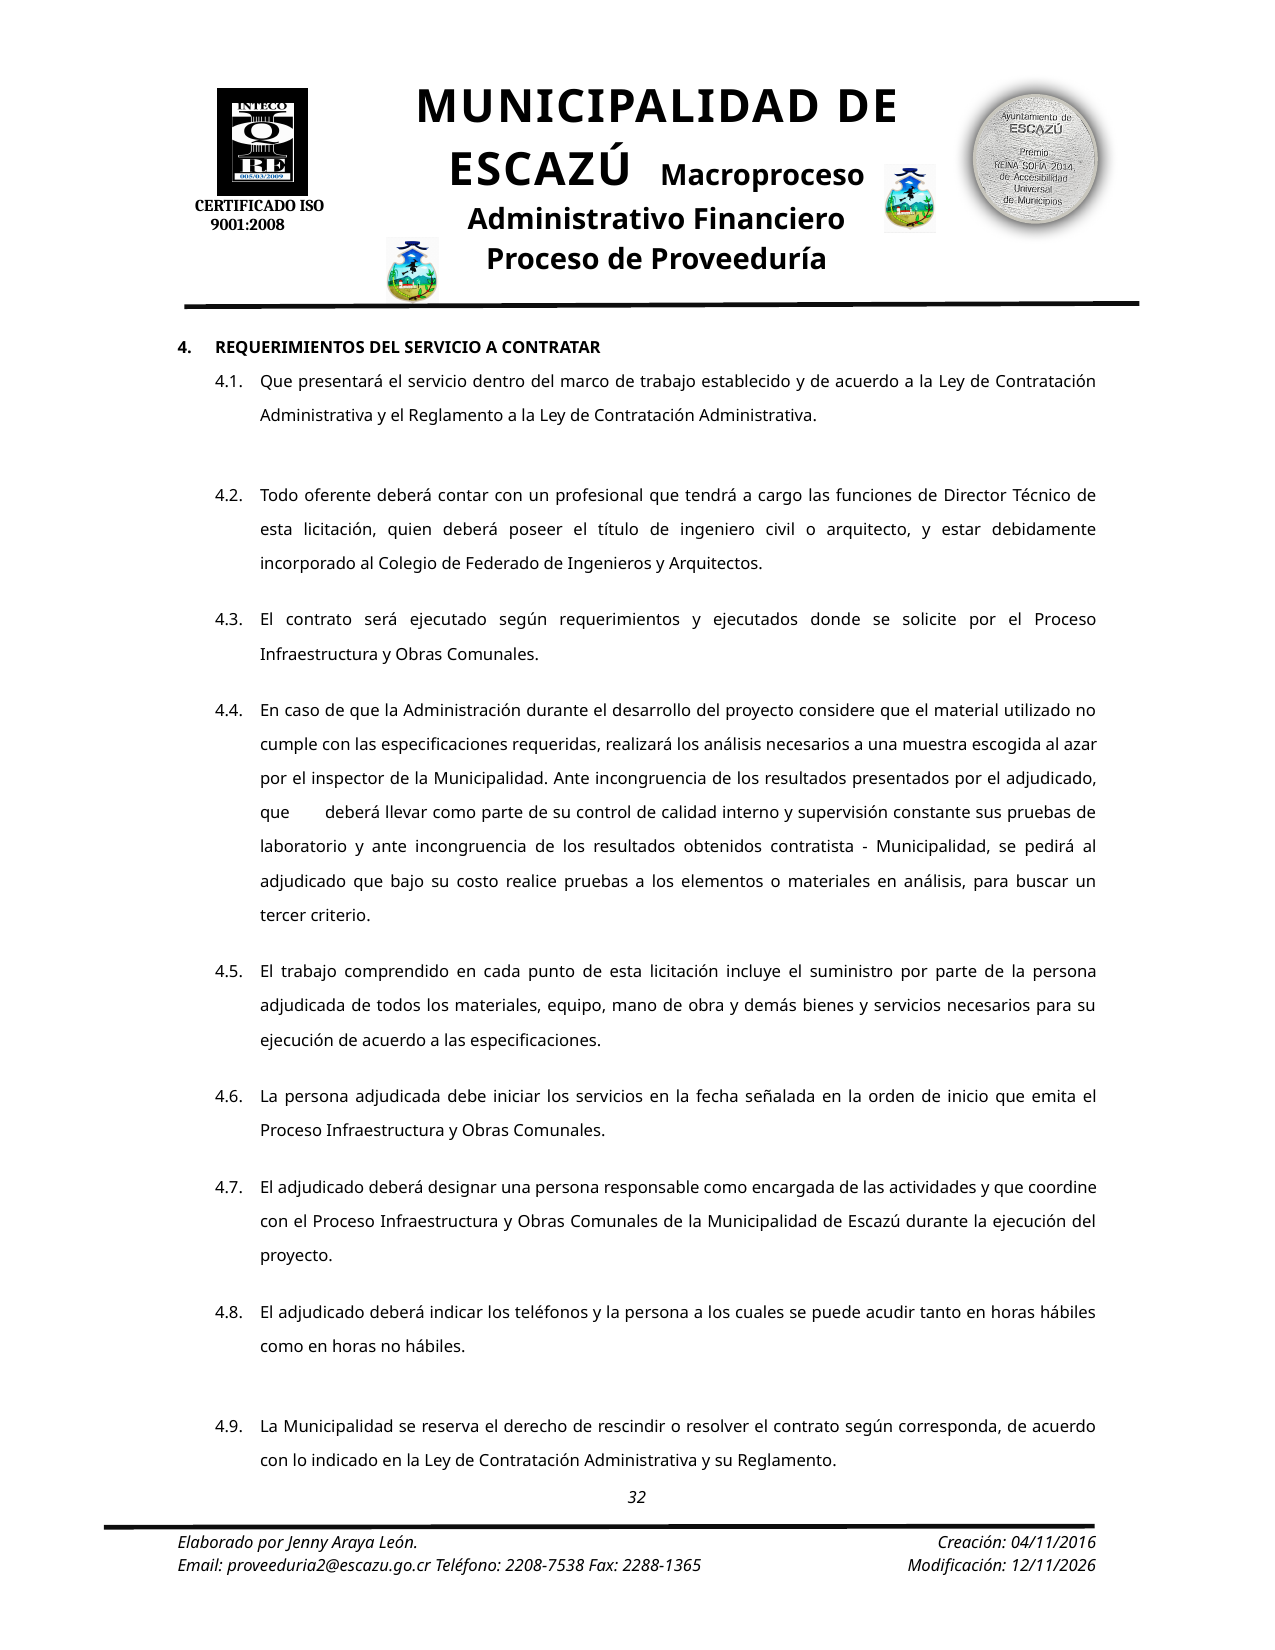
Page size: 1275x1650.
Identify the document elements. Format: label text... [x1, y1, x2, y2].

list Que presentará el servicio dentro del marco de trabajo establecido y de acuerdo a la Ley de Contratación Administrativa y el Reglamento a la Ley de Contratación Administrativa. [215, 369, 1098, 426]
list El adjudicado deberá indicar los teléfonos y la persona a los cuales se puede acudir tanto en horas hábiles como en horas no hábiles. [215, 1301, 1098, 1357]
list La persona adjudicada debe iniciar los servicios en la fecha señalada en la orden de inicio que emita el Proceso Infraestructura y Obras Comunales. [215, 1085, 1098, 1142]
list El adjudicado deberá designar una persona responsable como encargada de las actividades y que coordine con el Proceso Infraestructura y Obras Comunales de la Municipalidad de Escazú durante la ejecución del proyecto. [215, 1176, 1098, 1267]
picture [386, 237, 439, 303]
list REQUERIMIENTOS DEL SERVICIO A CONTRATAR [177, 336, 1098, 358]
list El contrato será ejecutado según requerimientos y ejecutados donde se solicite por el Proceso Infraestructura y Obras Comunales. [215, 608, 1098, 665]
picture [977, 98, 1094, 220]
picture [232, 103, 294, 182]
list La Municipalidad se reserva el derecho de rescindir o resolver el contrato según corresponda, de acuerdo con lo indicado en la Ley de Contratación Administrativa y su Reglamento. [215, 1414, 1098, 1471]
list El trabajo comprendido en cada punto de esta licitación incluye el suministro por parte de la persona adjudicada de todos los materiales, equipo, mano de obra y demás bienes y servicios necesarios para su ejecución de acuerdo a las especificaciones. [215, 960, 1098, 1051]
list En caso de que la Administración durante el desarrollo del proyecto considere que el material utilizado no cumple con las especificaciones requeridas, realizará los análisis necesarios a una muestra escogida al azar por el inspector de la Municipalidad. Ante incongruencia de los resultados presentados por el adjudicado, que deberá llevar como parte de su control de calidad interno y supervisión constante sus pruebas de laboratorio y ante incongruencia de los resultados obtenidos contratista - Municipalidad, se pedirá al adjudicado que bajo su costo realice pruebas a los elementos o materiales en análisis, para buscar un tercer criterio. [215, 699, 1098, 926]
list Todo oferente deberá contar con un profesional que tendrá a cargo las funciones de Director Técnico de esta licitación, quien deberá poseer el título de ingeniero civil o arquitecto, y estar debidamente incorporado al Colegio de Federado de Ingenieros y Arquitectos. [215, 483, 1098, 574]
picture [884, 164, 936, 233]
